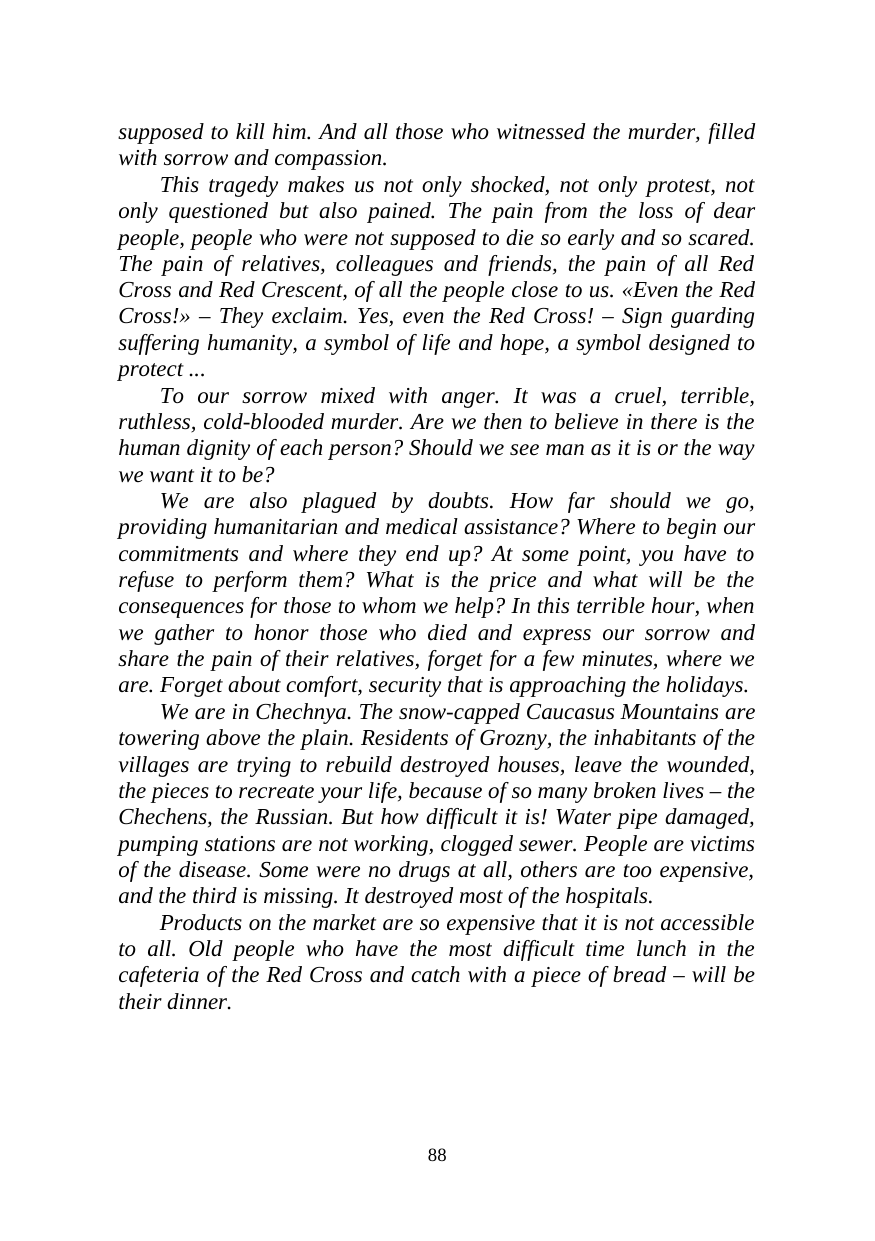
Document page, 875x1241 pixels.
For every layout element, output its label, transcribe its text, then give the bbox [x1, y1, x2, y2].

text To our sorrow mixed with anger. It was a cruel, terrible, ruthless, cold-blooded murder. Are we then to believe in there is the human dignity of each person? Should we see man as it is or the way we want it to be? [118, 382, 756, 487]
text This tragedy makes us not only shocked, not only protest, not only questioned but also pained. The pain from the loss of dear people, people who were not supposed to die so early and so scared. The pain of relatives, colleagues and friends, the pain of all Red Cross and Red Crescent, of all the people close to us. «Even the Red Cross!» – They exclaim. Yes, even the Red Cross! – Sign guarding suffering humanity, a symbol of life and hope, a symbol designed to protect ... [118, 171, 756, 382]
text Products on the market are so expensive that it is not accessible to all. Old people who have the most difficult time lunch in the cafeteria of the Red Cross and catch with a piece of bread – will be their dinner. [118, 909, 756, 1014]
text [118, 118, 756, 171]
text We are also plagued by doubts. How far should we go, providing humanitarian and medical assistance? Where to begin our commitments and where they end up? At some point, you have to refuse to perform them? What is the price and what will be the consequences for those to whom we help? In this terrible hour, when we gather to honor those who died and express our sorrow and share the pain of their relatives, forget for a few minutes, where we are. Forget about comfort, security that is approaching the holidays. [118, 487, 756, 698]
text We are in Chechnya. The snow-capped Caucasus Mountains are towering above the plain. Residents of Grozny, the inhabitants of the villages are trying to rebuild destroyed houses, leave the wounded, the pieces to recreate your life, because of so many broken lives – the Chechens, the Russian. But how difficult it is! Water pipe damaged, pumping stations are not working, clogged sewer. People are victims of the disease. Some were no drugs at all, others are too expensive, and the third is missing. It destroyed most of the hospitals. [118, 698, 756, 909]
